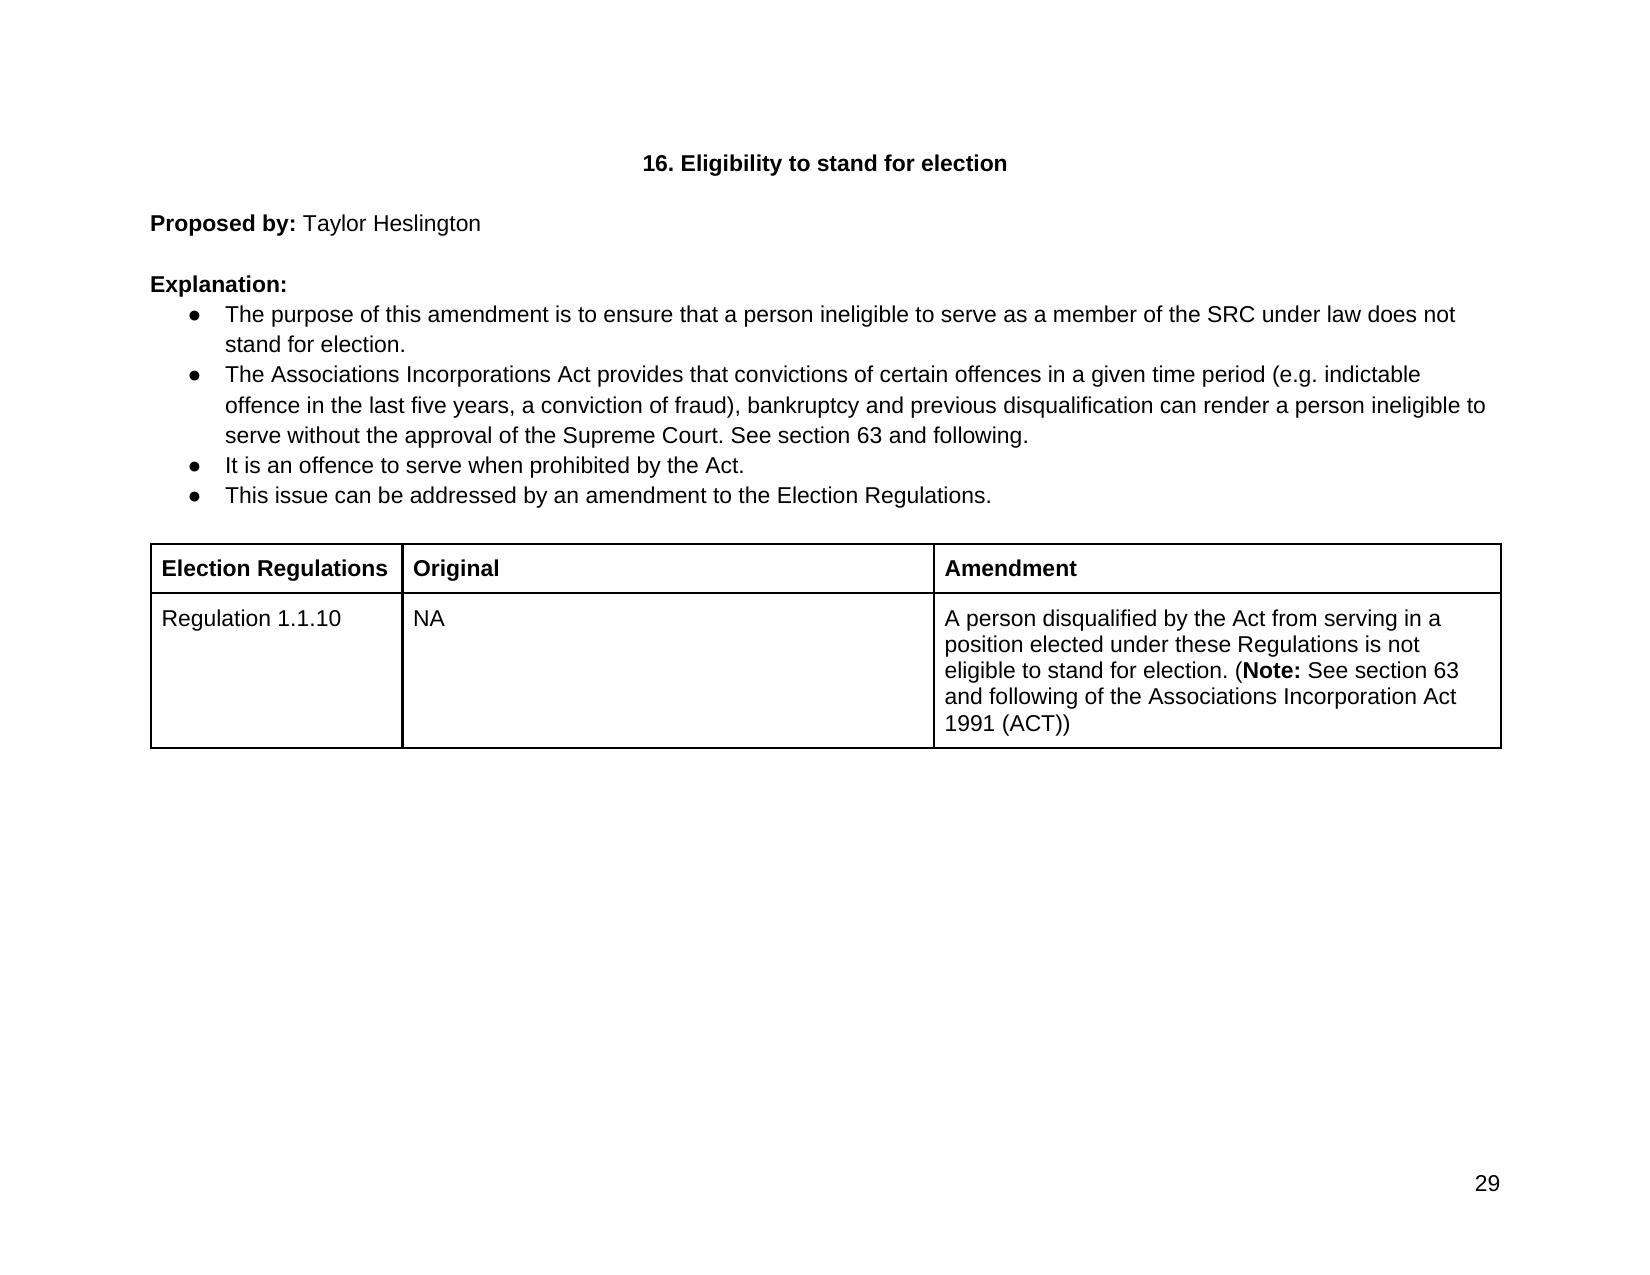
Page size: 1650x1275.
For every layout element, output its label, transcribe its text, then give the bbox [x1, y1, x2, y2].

table_header Election Regulations [152, 545, 401, 592]
table_header Amendment [935, 545, 1500, 592]
text 16. Eligibility to stand for election [150, 150, 1500, 176]
text Proposed by: Taylor Heslington [150, 210, 1500, 237]
table_cell NA [404, 594, 933, 747]
table_cell A person disqualified by the Act from serving in a position elected under these Regulations is not eligible to stand for election. (Note: See section 63 and following of the Associations Incorporation Act 1991 (ACT)) [935, 594, 1500, 747]
list This issue can be addressed by an amendment to the Election Regulations. [187, 482, 1500, 509]
list The Associations Incorporations Act provides that convictions of certain offences in a given time period (e.g. indictable offence in the last five years, a conviction of fraud), bankruptcy and previous disqualification can render a person ineligible to serve without the approval of the Supreme Court. See section 63 and following. [187, 361, 1500, 448]
list The purpose of this amendment is to ensure that a person ineligible to serve as a member of the SRC under law does not stand for election. [187, 301, 1500, 358]
table_cell Regulation 1.1.10 [152, 594, 401, 747]
text Explanation: [150, 271, 1500, 297]
list It is an offence to serve when prohibited by the Act. [187, 452, 1500, 478]
table_header Original [404, 545, 933, 592]
